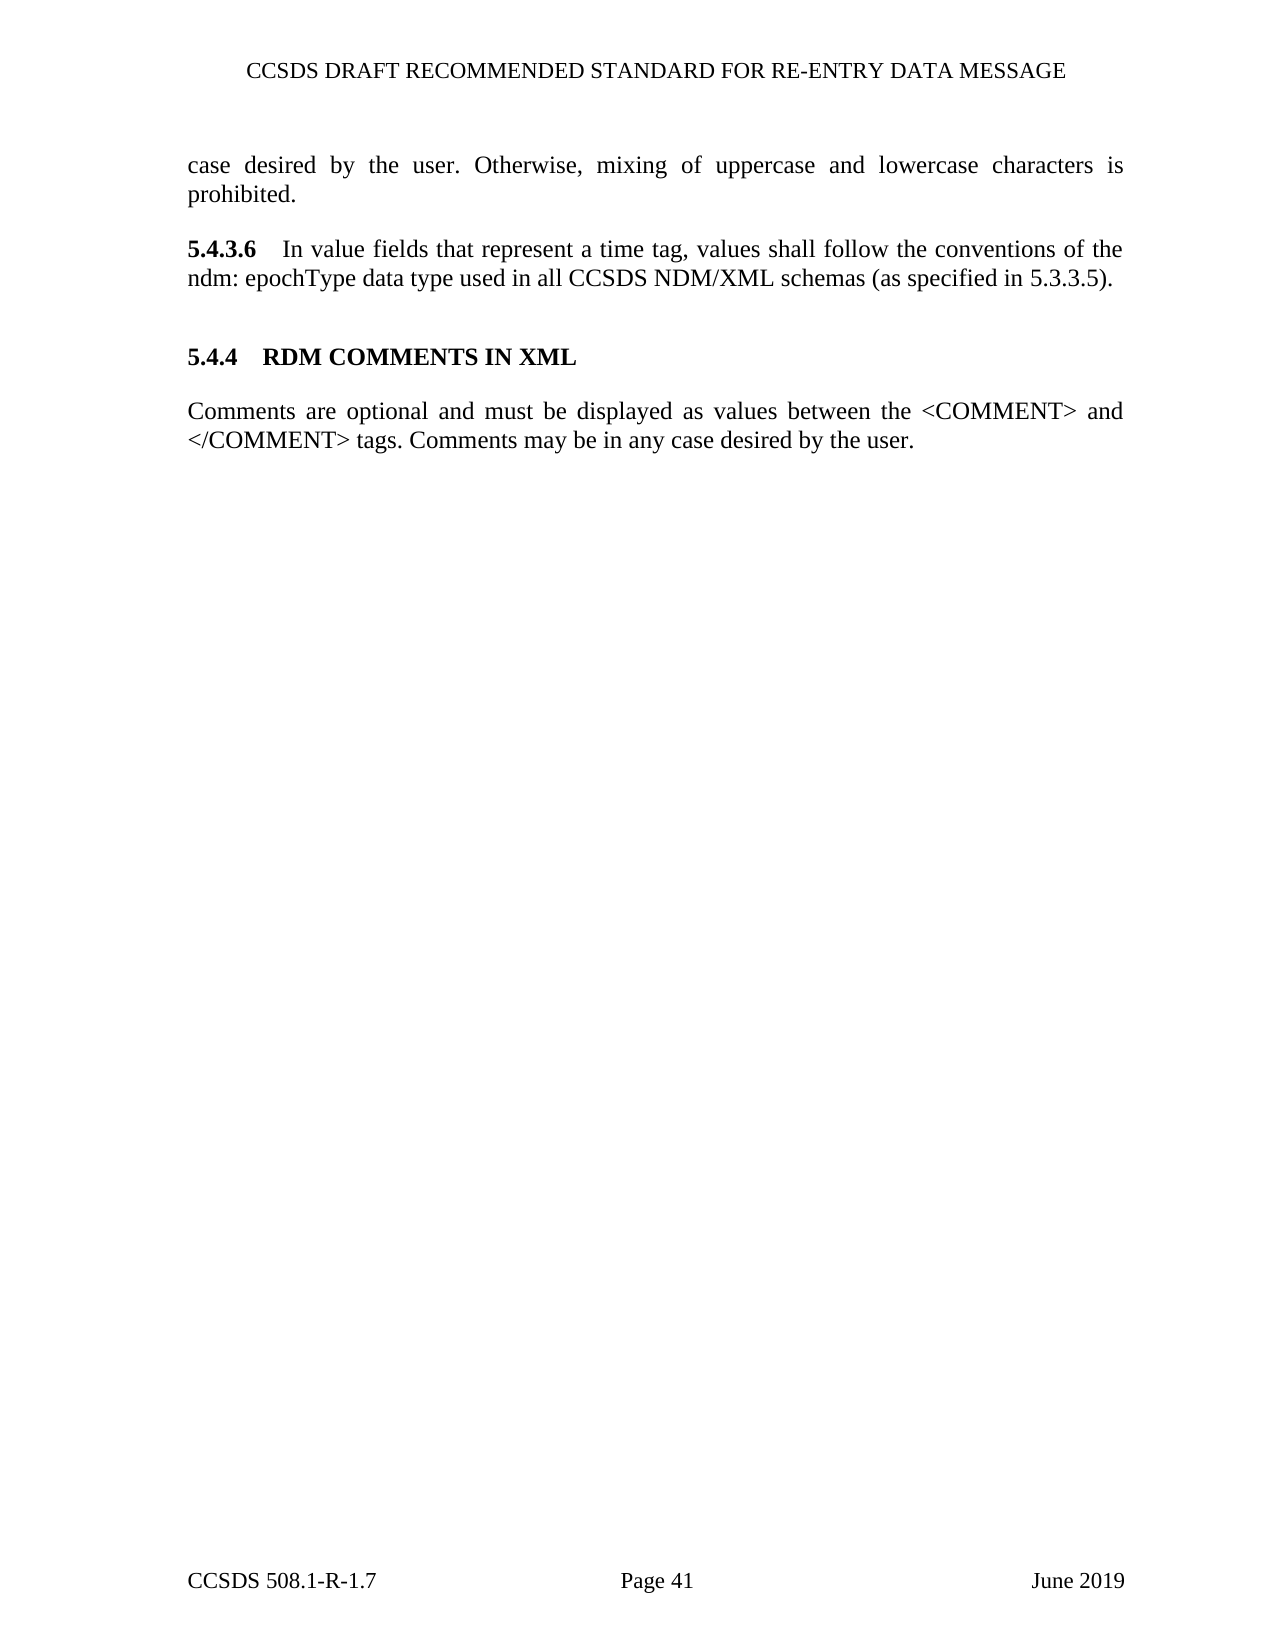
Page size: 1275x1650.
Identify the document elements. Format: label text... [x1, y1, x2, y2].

text Comments are optional and must be displayed as values between the <COMMENT> and </COMMENT> tags. Comments may be in any case desired by the user. [187, 395, 1125, 454]
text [187, 150, 1125, 208]
subtitle RDM COMMENTS IN XML [187, 342, 1125, 370]
text In value fields that represent a time tag, values shall follow the conventions of the ndm: epochType data type used in all CCSDS NDM/XML schemas (as specified in 5.3.3.5). [187, 233, 1125, 292]
